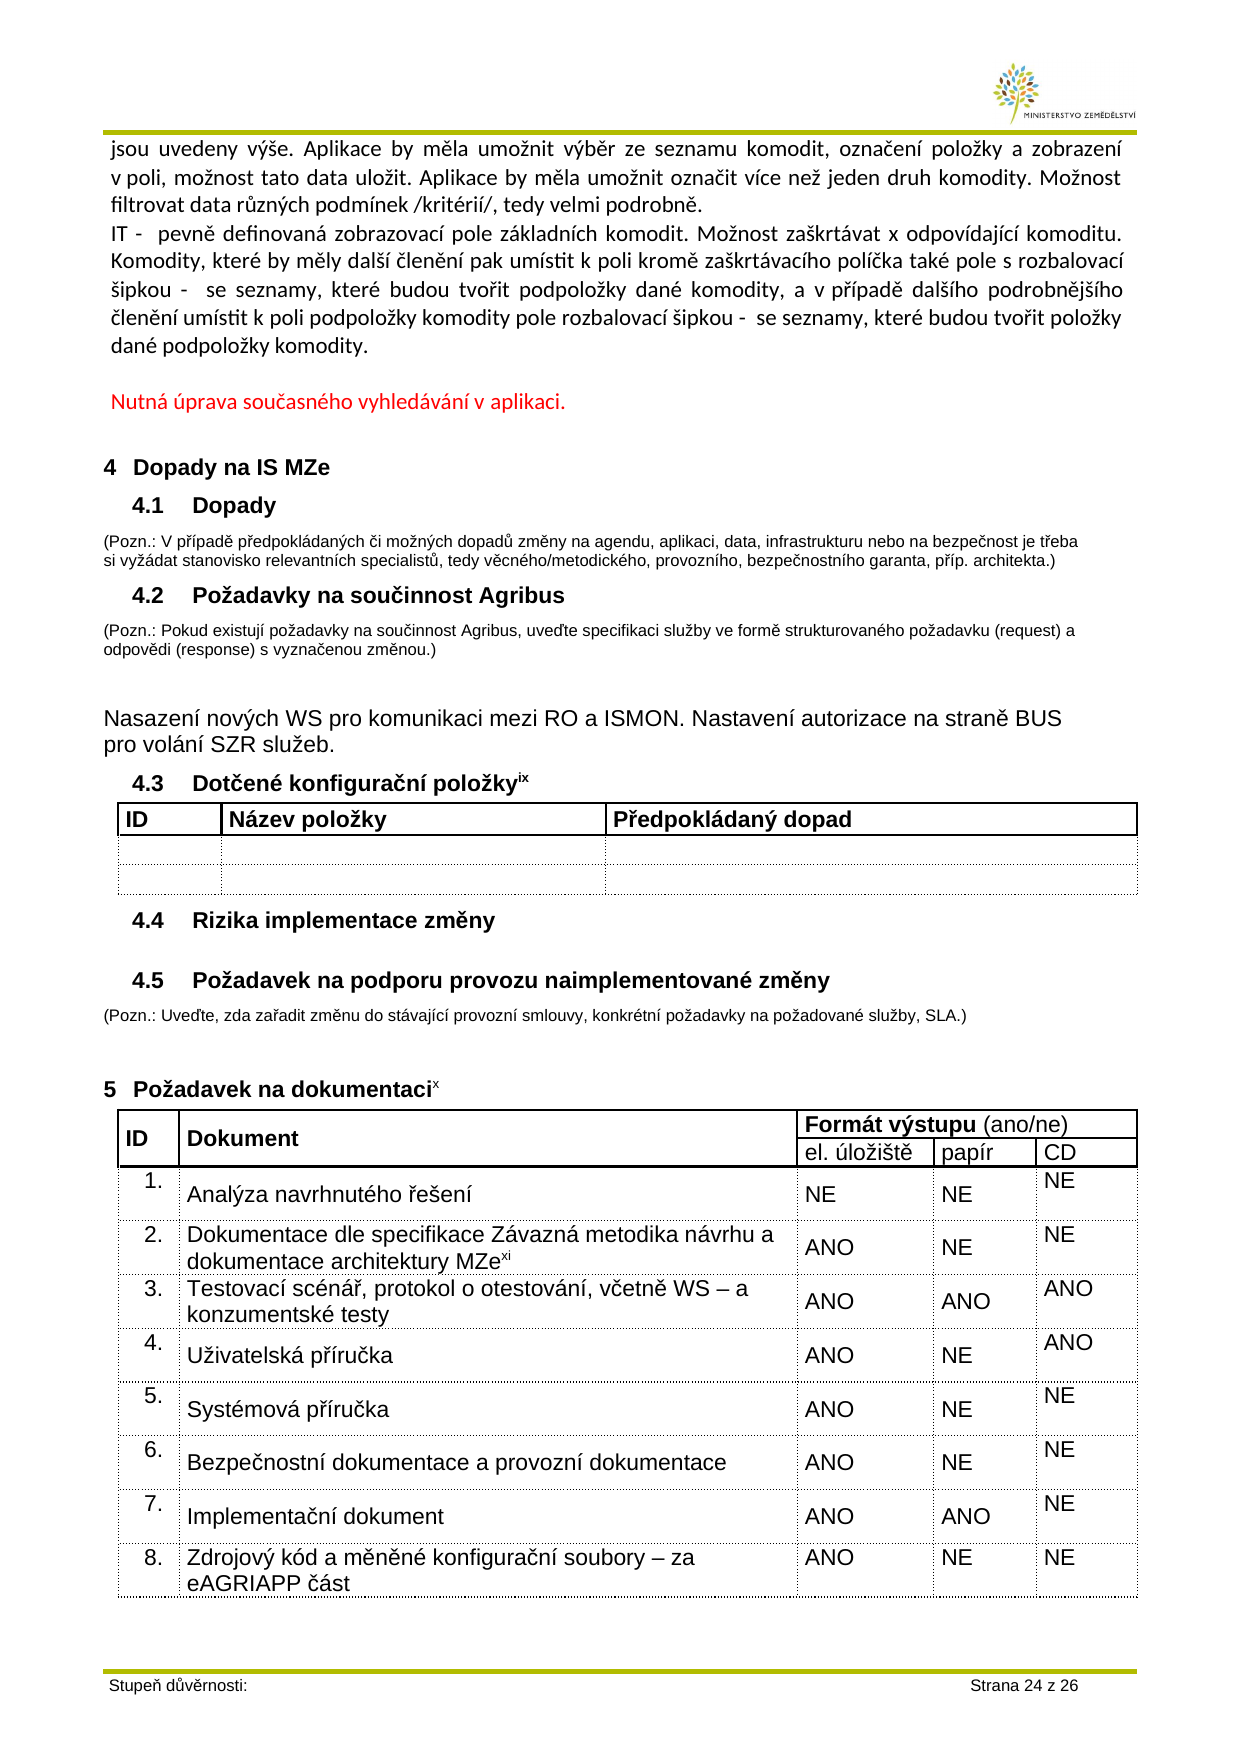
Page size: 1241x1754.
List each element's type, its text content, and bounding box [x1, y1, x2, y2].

table_cell [118, 835, 221, 863]
table_cell NE [1036, 1489, 1137, 1543]
table_header Dokument [180, 1111, 796, 1165]
table_cell papír [935, 1139, 1035, 1165]
table_cell ANO [797, 1381, 934, 1435]
subtitle Dopady na IS MZe [103, 454, 1092, 480]
table_cell [118, 1220, 179, 1274]
table_header Formát výstupu (ano/ne) [798, 1111, 1136, 1137]
table_cell NE [934, 1168, 1036, 1220]
table_cell NE [1036, 1381, 1137, 1435]
table_cell ANO [1036, 1328, 1137, 1381]
table_cell [118, 1328, 179, 1381]
subtitle (Pozn.: Pokud existují požadavky na součinnost Agribus, uveďte specifikaci služby ve formě strukturovaného požadavku (request) a odpovědi (response) s vyznačenou změnou.) [103, 621, 1092, 659]
table_cell ANO [934, 1274, 1036, 1328]
subtitle (Pozn.: V případě předpokládaných či možných dopadů změny na agendu, aplikaci, data, infrastrukturu nebo na bezpečnost je třeba si vyžádat stanovisko relevantních specialistů, tedy věcného/metodického, provozního, bezpečnostního garanta, příp. architekta.) [103, 531, 1092, 570]
table_cell el. úložiště [798, 1139, 933, 1165]
table_cell NE [1036, 1543, 1137, 1596]
table_cell [118, 1274, 179, 1328]
table_cell [221, 836, 606, 863]
table_cell [118, 1489, 179, 1543]
table_cell ANO [797, 1328, 934, 1381]
subtitle (Pozn.: Uveďte, zda zařadit změnu do stávající provozní smlouvy, konkrétní požadavky na požadované služby, SLA.) [103, 1005, 1092, 1024]
table_cell NE [934, 1220, 1036, 1274]
table_cell ANO [934, 1489, 1036, 1543]
subtitle Dopady [132, 492, 1092, 519]
subtitle Požadavky na součinnost Agribus [132, 582, 1092, 608]
table_cell [221, 864, 606, 893]
table_cell NE [934, 1381, 1036, 1435]
table_cell Uživatelská příručka [179, 1328, 797, 1381]
table_cell ANO [797, 1489, 934, 1543]
table_cell ANO [797, 1220, 934, 1274]
subtitle Rizika implementace změny [132, 907, 1092, 933]
table_cell NE [797, 1168, 934, 1220]
table_cell ANO [797, 1435, 934, 1489]
text Nasazení nových WS pro komunikaci mezi RO a ISMON. Nastavení autorizace na straně BUS pro volání SZR služeb. [103, 704, 1092, 757]
table_cell Testovací scénář, protokol o otestování, včetně WS – a konzumentské testy [179, 1274, 797, 1328]
table_cell [606, 836, 1137, 863]
table_header Předpokládaný dopad [607, 804, 1136, 833]
table_cell NE [1036, 1435, 1137, 1489]
table_cell [118, 1435, 179, 1489]
table_header ID [119, 804, 220, 833]
table_cell NE [934, 1543, 1036, 1596]
table_cell Zdrojový kód a měněné konfigurační soubory – za eAGRIAPP část [179, 1543, 797, 1596]
table_cell Analýza navrhnutého řešení [179, 1168, 797, 1220]
table_cell Implementační dokument [179, 1489, 797, 1543]
table_cell NE [934, 1435, 1036, 1489]
table_cell [118, 1543, 179, 1596]
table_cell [103, 135, 1131, 219]
table_cell NE [1036, 1168, 1137, 1220]
subtitle Požadavek na podporu provozu naimplementované změny [132, 967, 1092, 993]
table_cell NE [934, 1328, 1036, 1381]
table_header ID [119, 1111, 178, 1165]
subtitle Požadavek na dokumentaci [103, 1076, 1092, 1102]
table_cell NE [1036, 1220, 1137, 1274]
table_cell [606, 864, 1137, 893]
table_cell [118, 864, 221, 893]
table_cell Bezpečnostní dokumentace a provozní dokumentace [179, 1435, 797, 1489]
table_cell Dokumentace dle specifikace Závazná metodika návrhu a dokumentace architektury MZe [179, 1220, 797, 1274]
table_cell Systémová příručka [179, 1381, 797, 1435]
table_cell IT - pevně definovaná zobrazovací pole základních komodit. Možnost zaškrtávat x odpovídající komoditu. Komodity, které by měly další členění pak umístit k poli kromě zaškrtávacího políčka také pole s rozbalovací šipkou - se seznamy, které budou tvořit podpoložky dané komodity, a v případě dalšího podrobnějšího členění umístit k poli podpoložky komodity pole rozbalovací šipkou - se seznamy, které budou tvořit položky dané podpoložky komodity. Nutná úprava současného vyhledávání v aplikaci. [103, 219, 1131, 415]
table_cell [118, 1381, 179, 1435]
table_cell ANO [797, 1543, 934, 1596]
subtitle Dotčené konfigurační položky [132, 770, 1092, 796]
picture [991, 59, 1138, 128]
table_cell ANO [797, 1274, 934, 1328]
table_cell [118, 1166, 179, 1220]
table_header Název položky [223, 804, 605, 833]
table_cell ANO [1036, 1274, 1137, 1328]
table_cell CD [1037, 1139, 1136, 1165]
